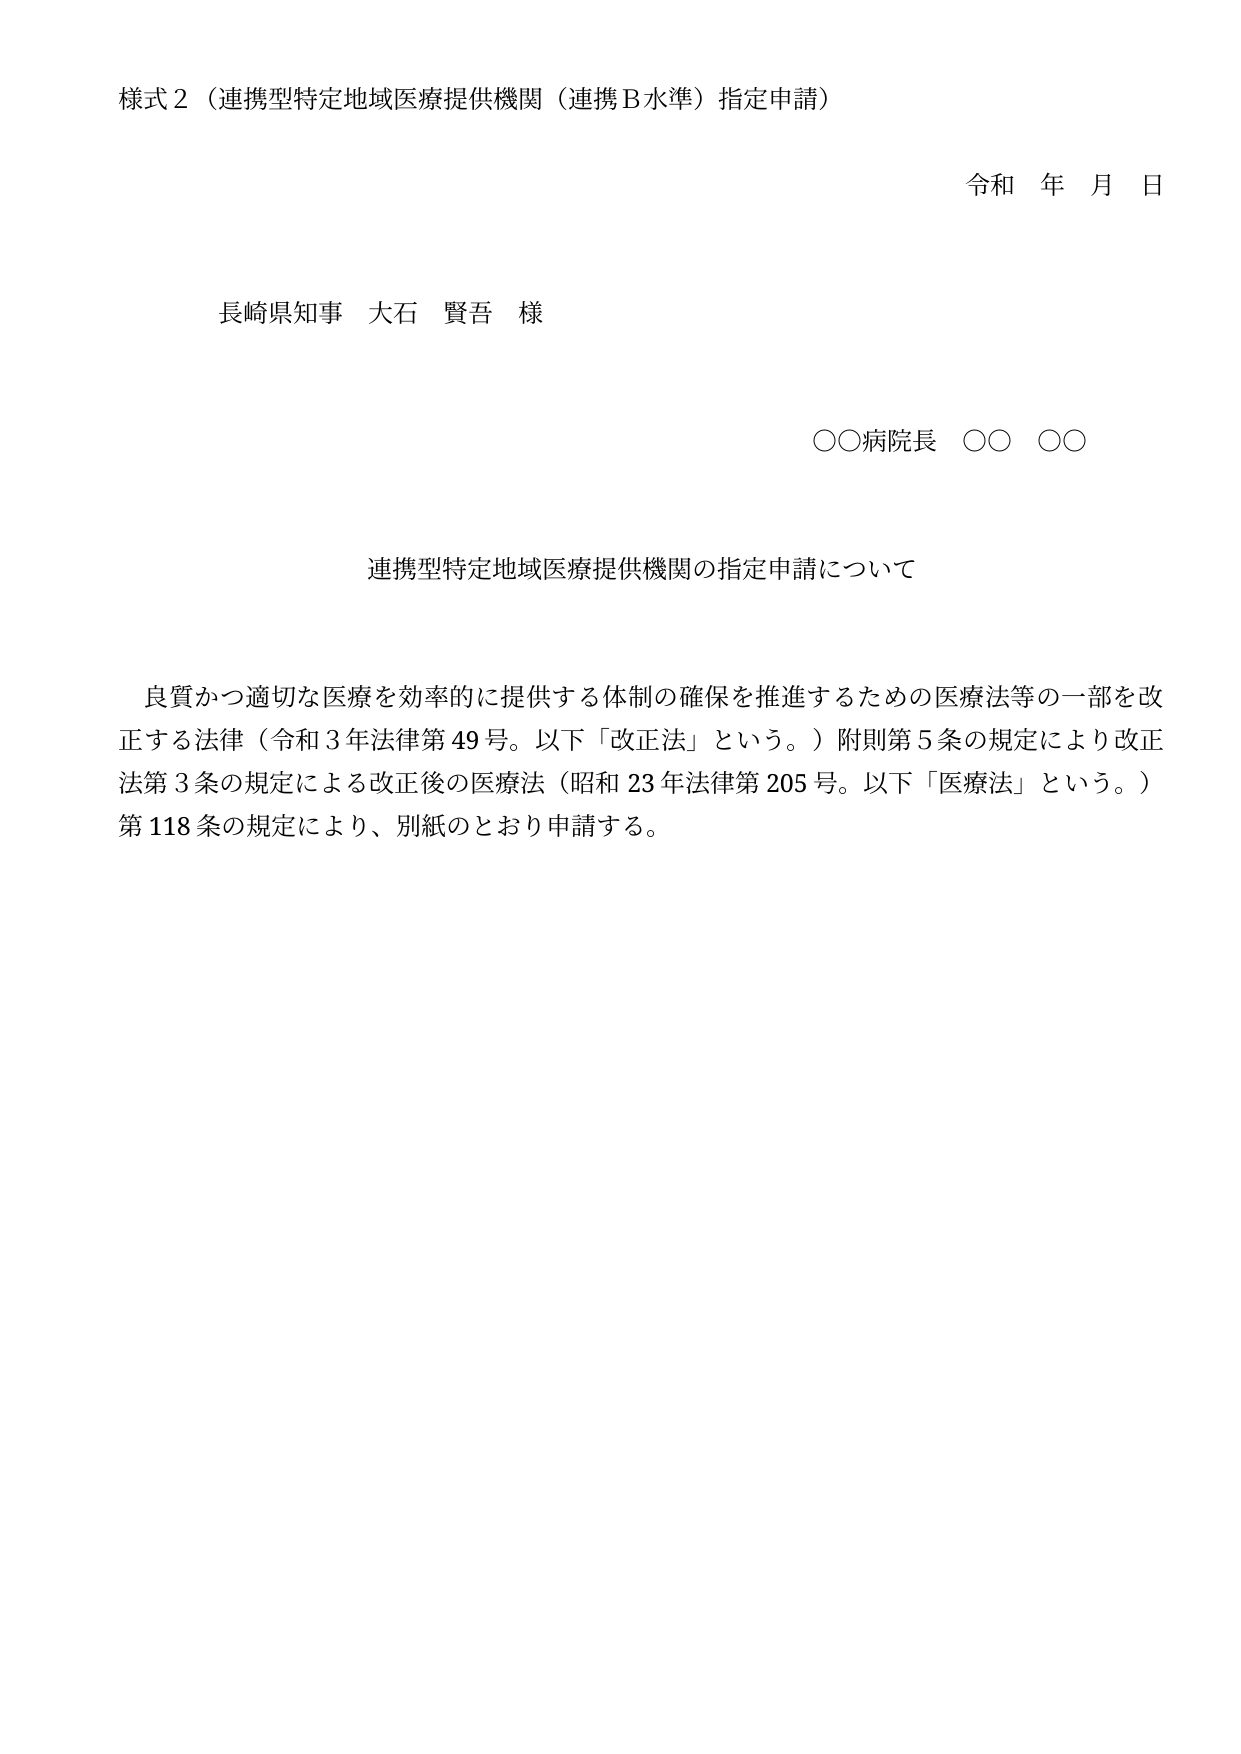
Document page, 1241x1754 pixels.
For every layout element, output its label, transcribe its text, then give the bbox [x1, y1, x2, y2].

text 長崎県知事 大石 賢吾 様 [119, 293, 1165, 330]
text ○○病院長 ○○ ○○ [119, 421, 1180, 458]
text 令和 年 月 日 [119, 165, 1165, 202]
text 連携型特定地域医療提供機関の指定申請について [119, 549, 1165, 586]
text 良質かつ適切な医療を効率的に提供する体制の確保を推進するための医療法等の一部を改正する法律（令和３年法律第49号。以下「改正法」という。）附則第５条の規定により改正法第３条の規定による改正後の医療法（昭和23年法律第205号。以下「医療法」という。）第118条の規定により、別紙のとおり申請する。 [119, 677, 1165, 844]
text 様式２（連携型特定地域医療提供機関（連携Ｂ水準）指定申請） [119, 79, 1165, 117]
